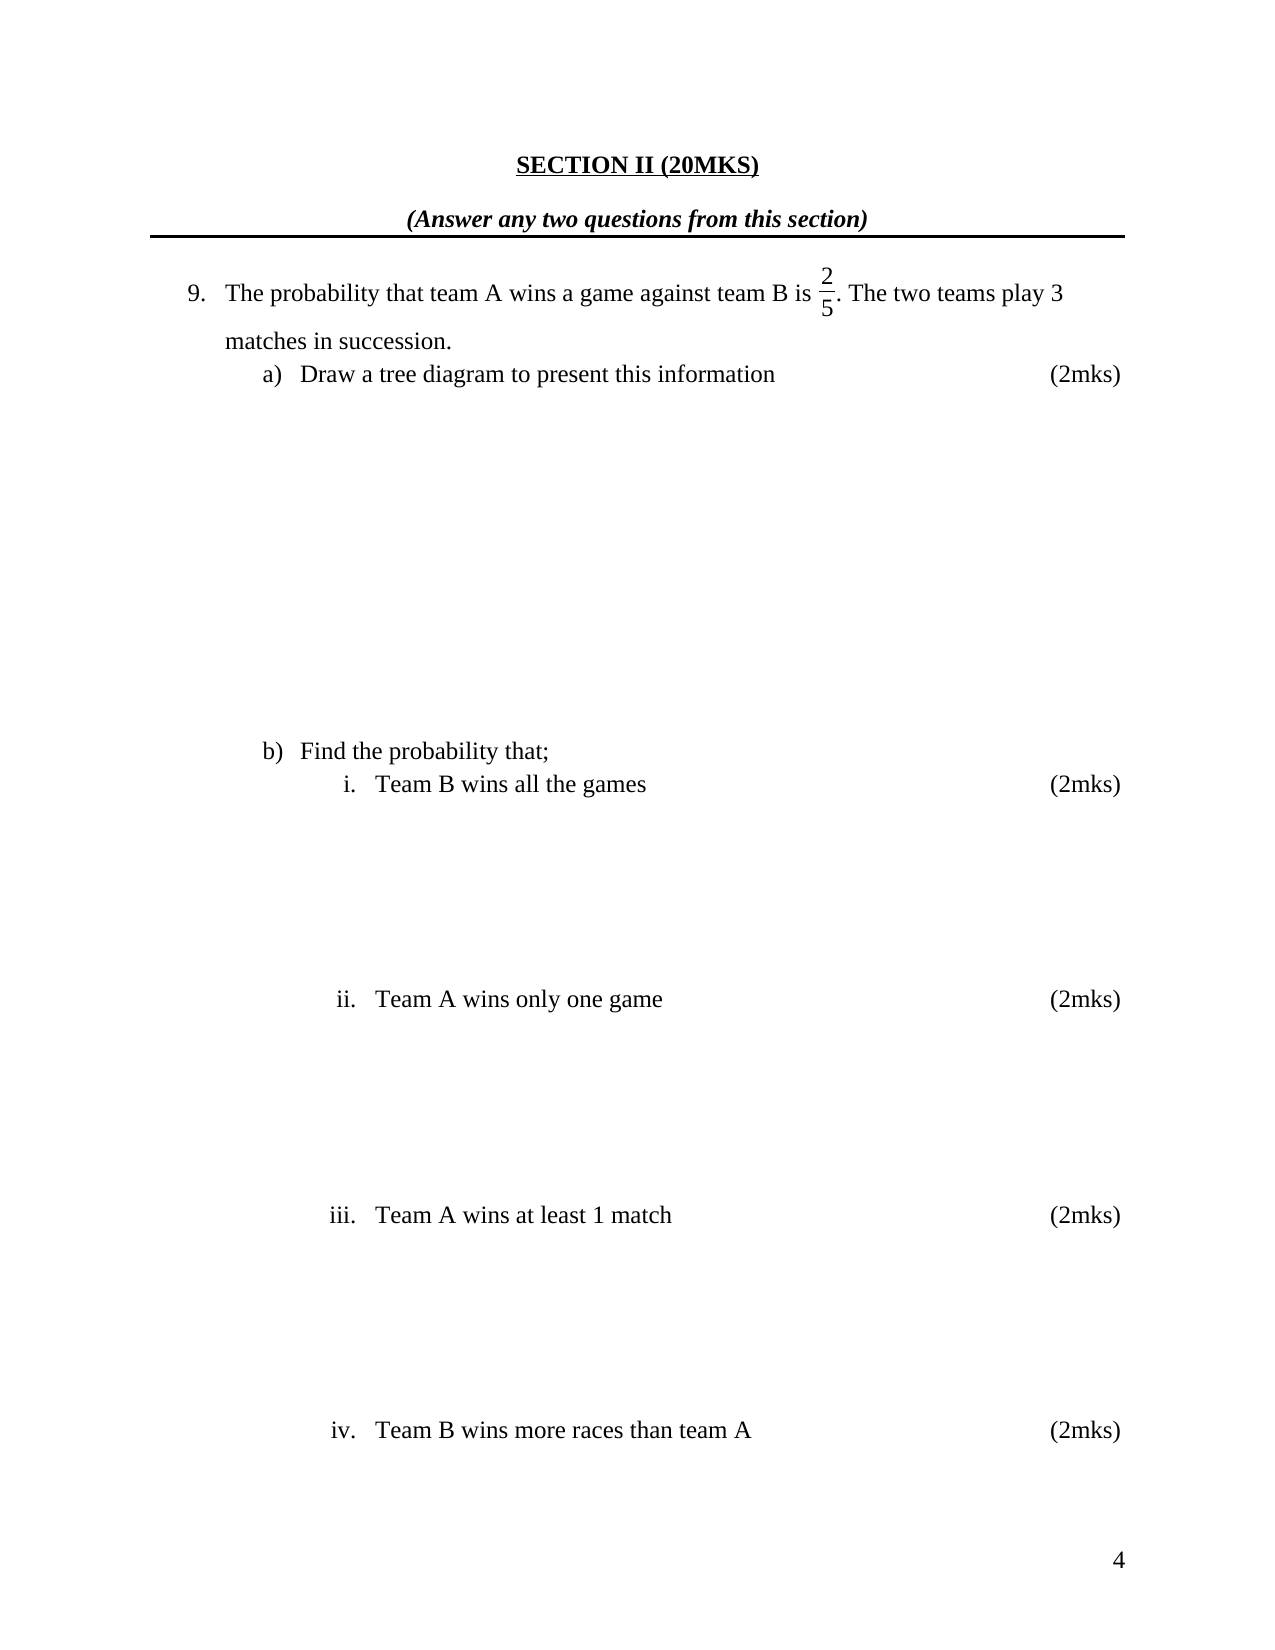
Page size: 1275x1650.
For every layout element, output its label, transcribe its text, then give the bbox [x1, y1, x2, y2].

text SECTION II (20MKS) [150, 150, 1125, 179]
list Team B wins more races than team A (2mks) [356, 1415, 1125, 1444]
list Team A wins only one game (2mks) [356, 984, 1125, 1013]
list The probability that team A wins a game against team B is . The two teams play 3 matches in succession. [187, 263, 1125, 355]
list Draw a tree diagram to present this information (2mks) [262, 359, 1125, 388]
list Find the probability that; [262, 736, 1125, 765]
list Team B wins all the games (2mks) [356, 769, 1125, 798]
text (Answer any two questions from this section) [150, 204, 1125, 235]
list Team A wins at least 1 match (2mks) [356, 1200, 1125, 1229]
